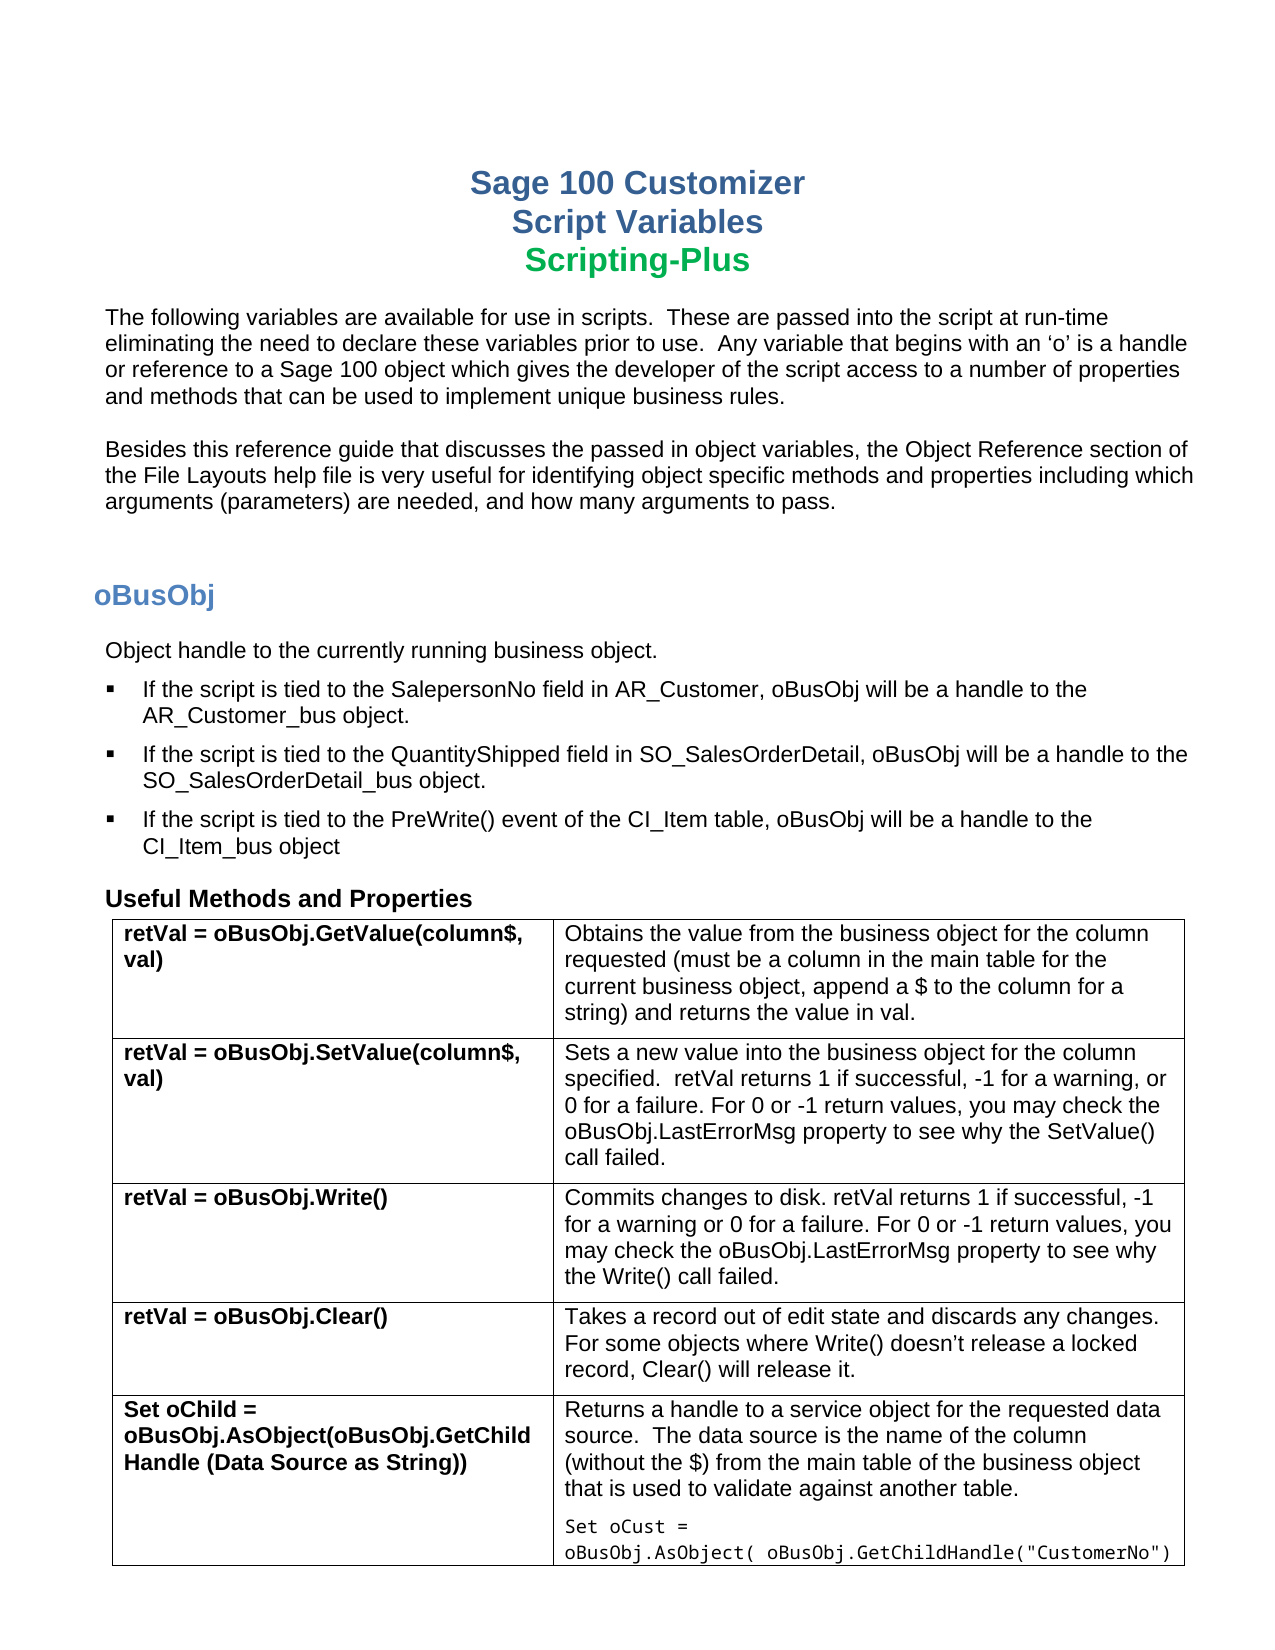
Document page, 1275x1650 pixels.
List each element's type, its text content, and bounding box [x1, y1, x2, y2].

text The following variables are available for use in scripts. These are passed into the script at run-time eliminating the need to declare these variables prior to use. Any variable that begins with an ‘o’ is a handle or reference to a Sage 100 object which gives the developer of the script access to a number of properties and methods that can be used to implement unique business rules. Besides this reference guide that discusses the passed in object variables, the Object Reference section of the File Layouts help file is very useful for identifying object specific methods and properties including which arguments (parameters) are needed, and how many arguments to pass. [105, 304, 1200, 514]
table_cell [113, 1396, 553, 1565]
table_header retVal = oBusObj.GetValue(column$, val) [113, 920, 553, 1038]
table_cell retVal = oBusObj.Write() [113, 1184, 553, 1302]
text Object handle to the currently running business object. [105, 637, 1200, 663]
table_cell Sets a new value into the business object for the column specified. retVal returns 1 if successful, -1 for a warning, or 0 for a failure. For 0 or -1 return values, you may check the oBusObj.LastErrorMsg property to see why the SetValue() call failed. [554, 1039, 1184, 1183]
subtitle Sage 100 Customizer [75, 163, 1200, 202]
subtitle oBusObj [94, 578, 1200, 612]
table_cell retVal = oBusObj.Clear() [113, 1303, 553, 1395]
table_cell Commits changes to disk. retVal returns 1 if successful, -1 for a warning or 0 for a failure. For 0 or -1 return values, you may check the oBusObj.LastErrorMsg property to see why the Write() call failed. [554, 1184, 1184, 1302]
list If the script is tied to the SalepersonNo field in AR_Customer, oBusObj will be a handle to the AR_Customer_bus object. [105, 676, 1200, 728]
subtitle Script Variables Scripting-Plus [75, 202, 1200, 279]
table_cell retVal = oBusObj.SetValue(column$, val) [113, 1039, 553, 1183]
list If the script is tied to the PreWrite() event of the CI_Item table, oBusObj will be a handle to the CI_Item_bus object [105, 806, 1200, 859]
table_header Obtains the value from the business object for the column requested (must be a column in the main table for the current business object, append a $ to the column for a string) and returns the value in val. [554, 920, 1184, 1038]
list If the script is tied to the QuantityShipped field in SO_SalesOrderDetail, oBusObj will be a handle to the SO_SalesOrderDetail_bus object. [105, 741, 1200, 794]
subtitle Useful Methods and Properties [105, 884, 1200, 913]
table_cell Takes a record out of edit state and discards any changes. For some objects where Write() doesn’t release a locked record, Clear() will release it. [554, 1303, 1184, 1395]
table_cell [554, 1396, 1184, 1565]
